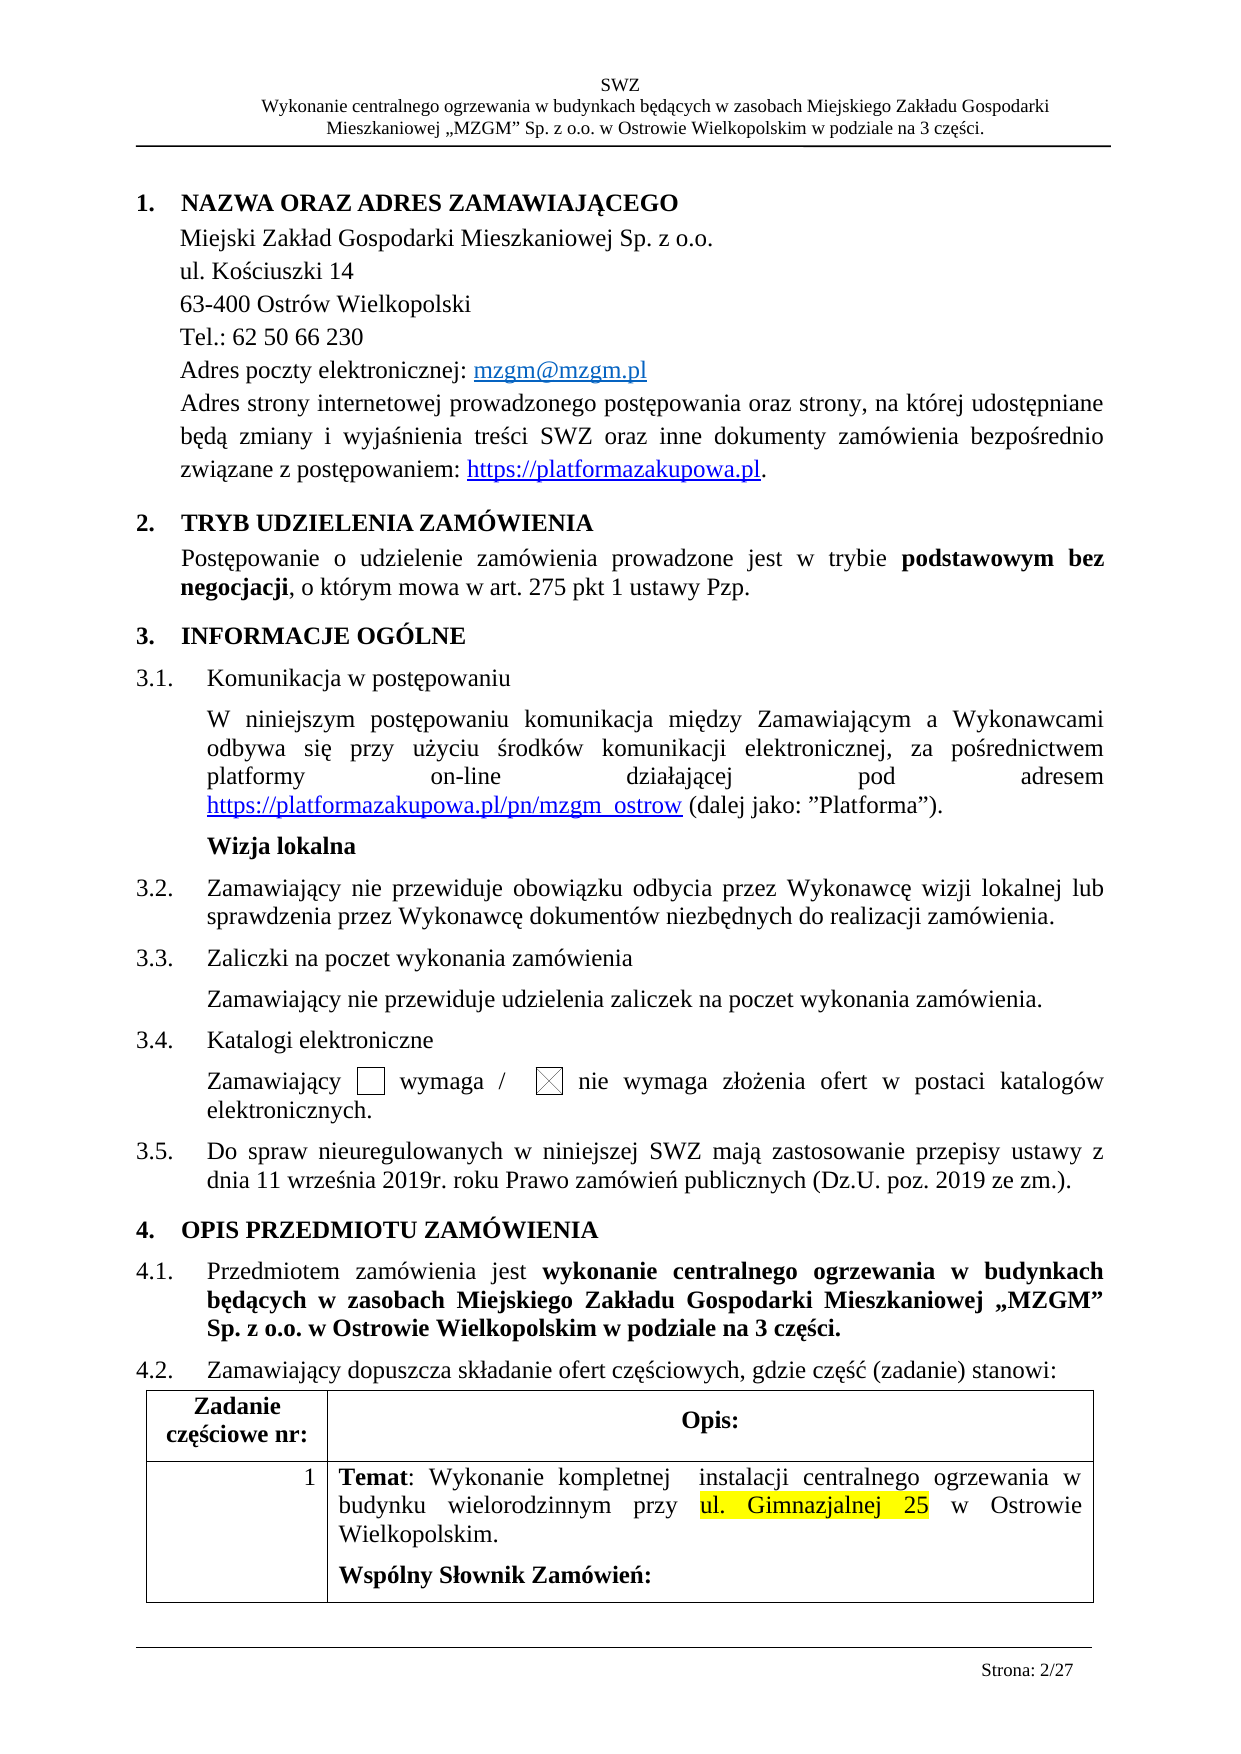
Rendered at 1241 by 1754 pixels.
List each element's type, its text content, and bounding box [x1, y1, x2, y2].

text ul. Kościuszki 14 [173, 256, 1104, 285]
subtitle Zamawiający wymaga / nie wymaga złożenia ofert w postaci katalogów elektronicznych. [207, 1066, 1104, 1124]
table_header Opis: [328, 1391, 1093, 1461]
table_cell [328, 1462, 1093, 1602]
text Tel.: 62 50 66 230 [173, 322, 1104, 351]
subtitle Wizja lokalna [207, 831, 1104, 860]
text Adres strony internetowej prowadzonego postępowania oraz strony, na której udostępniane będą zmiany i wyjaśnienia treści SWZ oraz inne dokumenty zamówienia bezpośrednio związane z postępowaniem: https://platformazakupowa.pl. [180, 388, 1104, 483]
subtitle W niniejszym postępowaniu komunikacja między Zamawiającym a Wykonawcami odbywa się przy użyciu środków komunikacji elektronicznej, za pośrednictwem platformy on-line działającej pod adresem https://platformazakupowa.pl/pn/mzgm_ostrow (dalej jako: ”Platforma”). [207, 704, 1104, 819]
text Postępowanie o udzielenie zamówienia prowadzone jest w trybie podstawowym bez negocjacji, o którym mowa w art. 275 pkt 1 ustawy Pzp. [180, 543, 1104, 601]
subtitle Komunikacja w postępowaniu [136, 663, 1104, 691]
subtitle Do spraw nieuregulowanych w niniejszej SWZ mają zastosowanie przepisy ustawy z dnia 11 września 2019r. roku Prawo zamówień publicznych (Dz.U. poz. 2019 ze zm.). [136, 1136, 1104, 1194]
subtitle Przedmiotem zamówienia jest wykonanie centralnego ogrzewania w budynkach będących w zasobach Miejskiego Zakładu Gospodarki Mieszkaniowej „MZGM” Sp. z o.o. w Ostrowie Wielkopolskim w podziale na 3 części. [136, 1256, 1104, 1342]
subtitle Zamawiający dopuszcza składanie ofert częściowych, gdzie część (zadanie) stanowi: [136, 1355, 1104, 1383]
subtitle Opis przedmiotu zamówienia [136, 1215, 1104, 1243]
subtitle Katalogi elektroniczne [136, 1025, 1104, 1054]
text 63-400 Ostrów Wielkopolski [173, 289, 1104, 318]
table_header Zadanie częściowe nr: [147, 1391, 327, 1461]
subtitle Nazwa oraz adres Zamawiającego [136, 188, 1104, 217]
subtitle Tryb udzielenia zamówienia [136, 508, 1104, 537]
subtitle Zaliczki na poczet wykonania zamówienia [136, 943, 1104, 971]
text Miejski Zakład Gospodarki Mieszkaniowej Sp. z o.o. [173, 223, 1104, 252]
subtitle Zamawiający nie przewiduje obowiązku odbycia przez Wykonawcę wizji lokalnej lub sprawdzenia przez Wykonawcę dokumentów niezbędnych do realizacji zamówienia. [136, 873, 1104, 930]
table_cell 1 [147, 1462, 327, 1602]
subtitle informacje ogólne [136, 621, 1104, 650]
text Adres poczty elektronicznej: mzgm@mzgm.pl [173, 355, 1104, 384]
subtitle Zamawiający nie przewiduje udzielenia zaliczek na poczet wykonania zamówienia. [207, 984, 1104, 1013]
